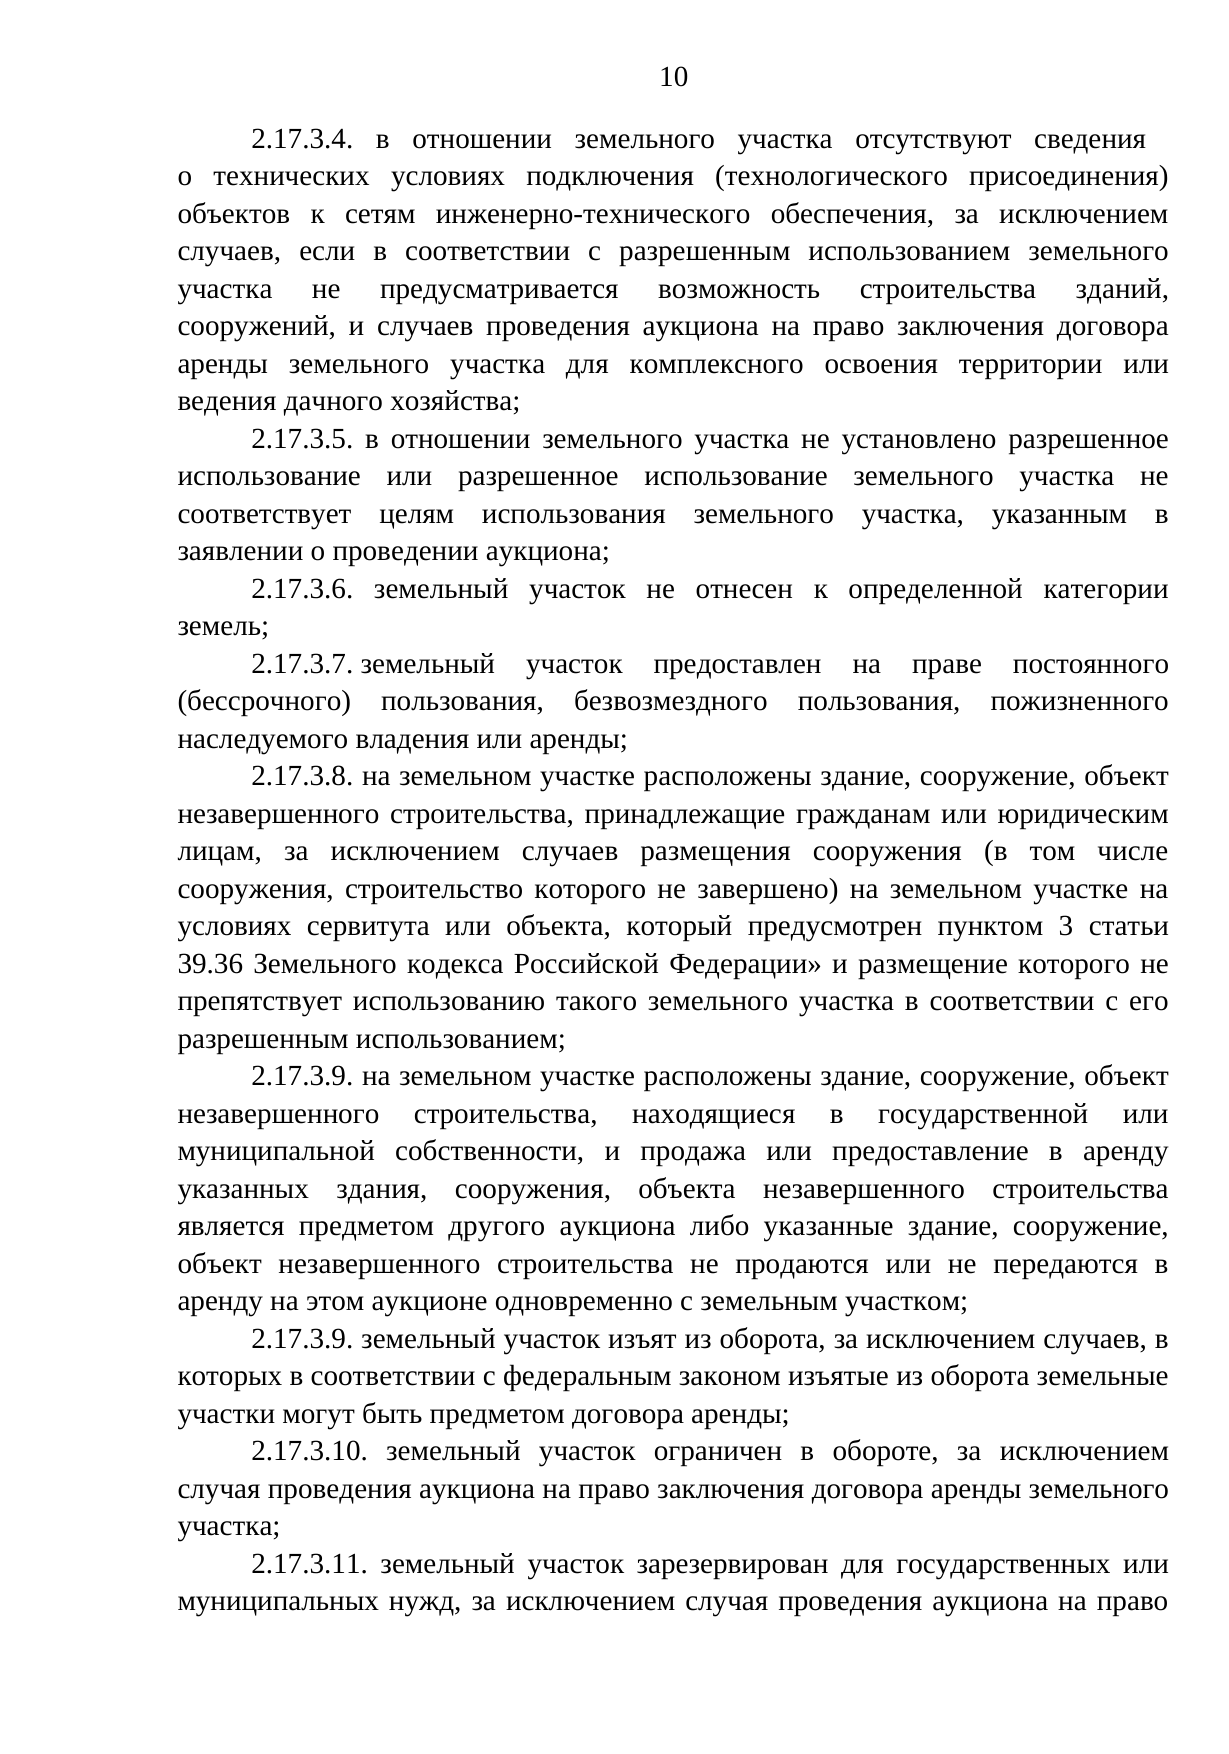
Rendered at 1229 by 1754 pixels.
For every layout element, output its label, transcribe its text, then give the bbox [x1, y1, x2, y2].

text 2.17.3.4. в отношении земельного участка отсутствуют сведения о технических условиях подключения (технологического присоединения) объектов к сетям инженерно-технического обеспечения, за исключением случаев, если в соответствии с разрешенным использованием земельного участка не предусматривается возможность строительства зданий, сооружений, и случаев проведения аукциона на право заключения договора аренды земельного участка для комплексного освоения территории или ведения дачного хозяйства; [177, 118, 1169, 418]
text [177, 1543, 1169, 1618]
text 2.17.3.8. на земельном участке расположены здание, сооружение, объект незавершенного строительства, принадлежащие гражданам или юридическим лицам, за исключением случаев размещения сооружения (в том числе сооружения, строительство которого не завершено) на земельном участке на условиях сервитута или объекта, который предусмотрен пунктом 3 статьи 39.36 Земельного кодекса Российской Федерации» и размещение которого не препятствует использованию такого земельного участка в соответствии с его разрешенным использованием; [177, 756, 1169, 1056]
text 2.17.3.5. в отношении земельного участка не установлено разрешенное использование или разрешенное использование земельного участка не соответствует целям использования земельного участка, указанным в заявлении о проведении аукциона; [177, 418, 1169, 568]
text 2.17.3.9. земельный участок изъят из оборота, за исключением случаев, в которых в соответствии с федеральным законом изъятые из оборота земельные участки могут быть предметом договора аренды; [177, 1318, 1169, 1431]
text 2.17.3.7. земельный участок предоставлен на праве постоянного (бессрочного) пользования, безвозмездного пользования, пожизненного наследуемого владения или аренды; [177, 643, 1169, 756]
text 2.17.3.9. на земельном участке расположены здание, сооружение, объект незавершенного строительства, находящиеся в государственной или муниципальной собственности, и продажа или предоставление в аренду указанных здания, сооружения, объекта незавершенного строительства является предметом другого аукциона либо указанные здание, сооружение, объект незавершенного строительства не продаются или не передаются в аренду на этом аукционе одновременно с земельным участком; [177, 1056, 1169, 1318]
text 2.17.3.6. земельный участок не отнесен к определенной категории земель; [177, 568, 1169, 643]
text 2.17.3.10. земельный участок ограничен в обороте, за исключением случая проведения аукциона на право заключения договора аренды земельного участка; [177, 1431, 1169, 1543]
